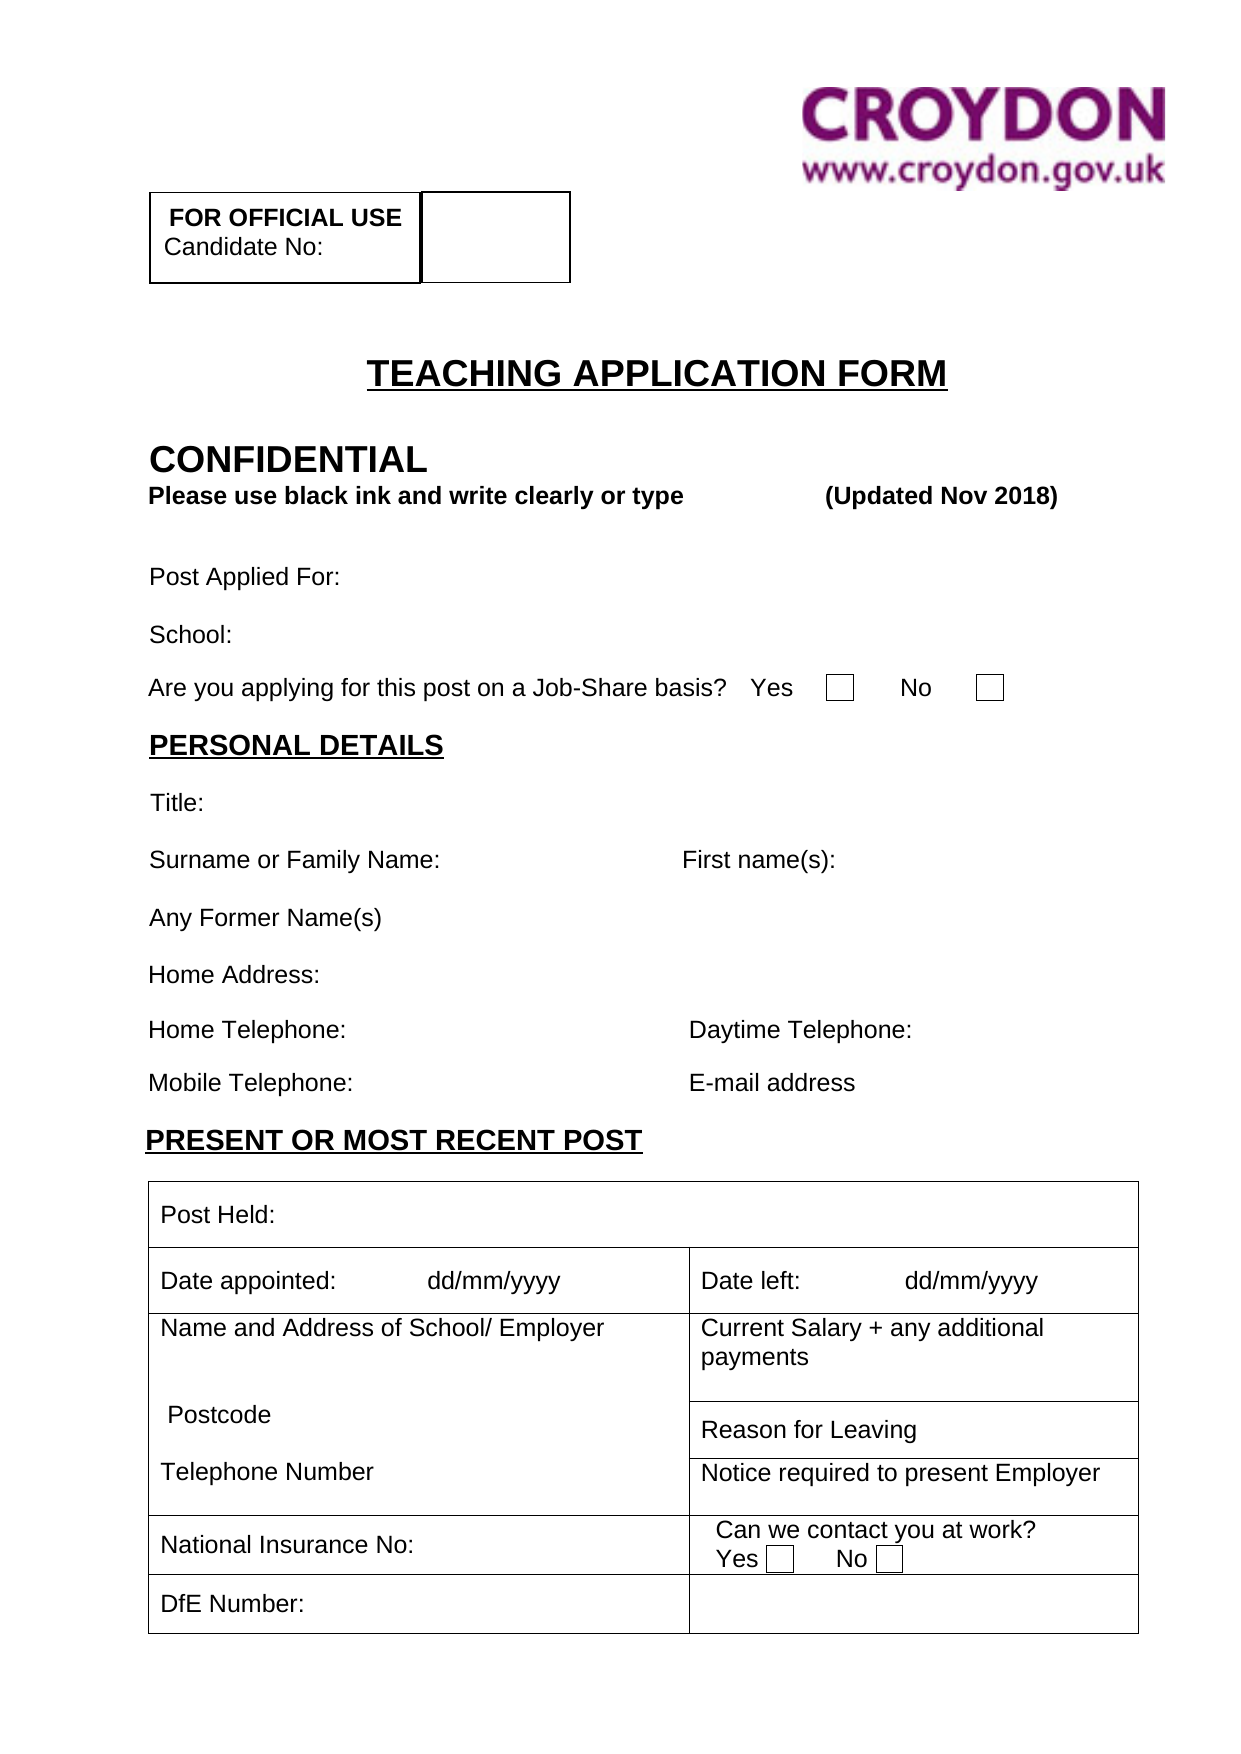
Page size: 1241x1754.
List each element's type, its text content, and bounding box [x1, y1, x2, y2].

text Mobile Telephone: E-mail address [134, 1068, 1165, 1097]
text School: [149, 620, 1165, 649]
subtitle PRESENT OR MOST RECENT POST [75, 1123, 1165, 1157]
table_cell Date appointed: dd/mm/yyyy [149, 1248, 689, 1312]
text Are you applying for this post on a Job-Share basis? Yes No [134, 673, 1165, 701]
table_cell Date left: dd/mm/yyyy [690, 1248, 1138, 1312]
text Post Applied For: [149, 562, 1165, 591]
text Title: [149, 788, 1165, 816]
table_header Post Held: [149, 1182, 1138, 1247]
subtitle TEACHING APPLICATION FORM [149, 351, 1165, 394]
table_cell Notice required to present Employer [690, 1459, 1138, 1514]
picture [802, 87, 1166, 191]
text Candidate No: [75, 232, 1165, 260]
table_cell Name and Address of School/ Employer Postcode Telephone Number [149, 1314, 689, 1514]
subtitle CONFIDENTIAL [149, 438, 1165, 481]
text Home Telephone: Daytime Telephone: [134, 1015, 1165, 1044]
text Any Former Name(s) [149, 903, 1165, 931]
table_cell Can we contact you at work? Yes No [690, 1516, 1138, 1573]
subtitle Please use black ink and write clearly or type (Updated Nov 2018) [134, 481, 1165, 538]
table_cell National Insurance No: [149, 1516, 689, 1573]
table_cell Current Salary + any additional payments [690, 1314, 1138, 1401]
text Home Address: [134, 960, 1165, 989]
table_cell Reason for Leaving [690, 1402, 1138, 1457]
table_cell [690, 1575, 1138, 1633]
subtitle FOR OFFICIAL USE [75, 203, 1165, 232]
table_cell DfE Number: [149, 1575, 689, 1633]
text Surname or Family Name: First name(s): [149, 845, 1165, 874]
text PERSONAL DETAILS [149, 728, 1165, 761]
